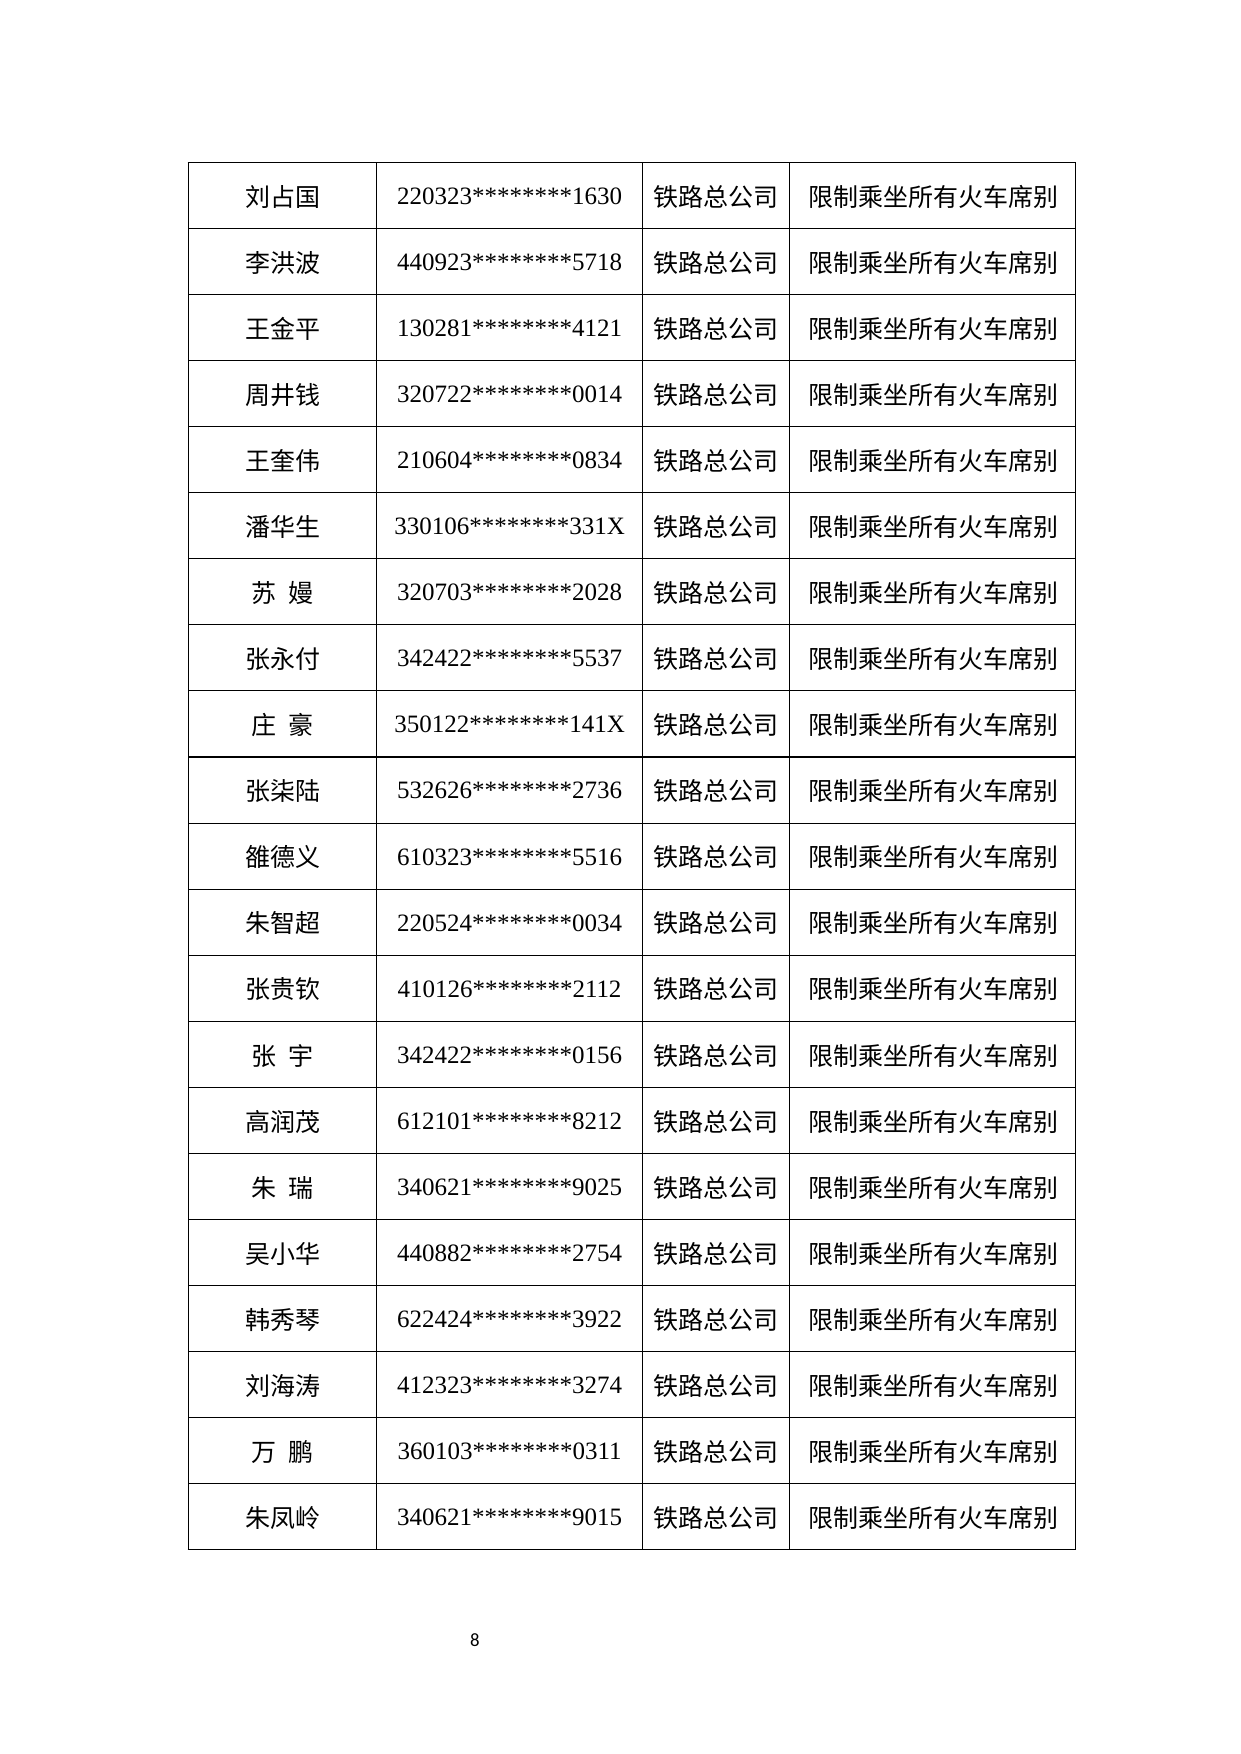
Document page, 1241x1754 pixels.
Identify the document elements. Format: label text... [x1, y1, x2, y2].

table_cell 吴小华 [189, 1220, 376, 1285]
table_cell 韩秀琴 [189, 1286, 376, 1351]
table_cell 铁路总公司 [643, 956, 789, 1021]
table_cell 张柒陆 [189, 758, 376, 822]
table_cell 铁路总公司 [643, 163, 789, 228]
table_cell 铁路总公司 [643, 824, 789, 888]
table_cell 铁路总公司 [643, 427, 789, 492]
table_cell 高润茂 [189, 1088, 376, 1153]
table_cell 铁路总公司 [643, 758, 789, 822]
table_cell 限制乘坐所有火车席别 [790, 824, 1075, 888]
table_cell 350122********141X [377, 691, 642, 756]
table_cell 限制乘坐所有火车席别 [790, 1154, 1075, 1219]
table_cell 220524********0034 [377, 890, 642, 954]
table_cell 限制乘坐所有火车席别 [790, 625, 1075, 690]
table_cell 铁路总公司 [643, 625, 789, 690]
table_cell 360103********0311 [377, 1418, 642, 1483]
table_cell 限制乘坐所有火车席别 [790, 758, 1075, 822]
table_cell 刘占国 [189, 163, 376, 228]
table_cell 限制乘坐所有火车席别 [790, 1352, 1075, 1417]
table_cell 342422********5537 [377, 625, 642, 690]
table_cell 铁路总公司 [643, 890, 789, 954]
table_cell 限制乘坐所有火车席别 [790, 1022, 1075, 1087]
table_cell 320703********2028 [377, 559, 642, 624]
table_cell 限制乘坐所有火车席别 [790, 361, 1075, 426]
table_cell 张 宇 [189, 1022, 376, 1087]
table_cell 铁路总公司 [643, 295, 789, 360]
table_cell 440923********5718 [377, 229, 642, 294]
table_cell 潘华生 [189, 493, 376, 558]
table_cell 朱凤岭 [189, 1484, 376, 1549]
table_cell 限制乘坐所有火车席别 [790, 1418, 1075, 1483]
table_cell 限制乘坐所有火车席别 [790, 559, 1075, 624]
table_cell 铁路总公司 [643, 1088, 789, 1153]
table_cell 铁路总公司 [643, 559, 789, 624]
table_cell 限制乘坐所有火车席别 [790, 956, 1075, 1021]
table_cell 王奎伟 [189, 427, 376, 492]
table_cell 限制乘坐所有火车席别 [790, 1484, 1075, 1549]
table_cell 限制乘坐所有火车席别 [790, 1220, 1075, 1285]
table_cell 铁路总公司 [643, 1220, 789, 1285]
table_cell 铁路总公司 [643, 1286, 789, 1351]
table_cell 铁路总公司 [643, 1352, 789, 1417]
table_cell 340621********9015 [377, 1484, 642, 1549]
table_cell 李洪波 [189, 229, 376, 294]
table_cell 铁路总公司 [643, 1418, 789, 1483]
table_cell 铁路总公司 [643, 493, 789, 558]
table_cell 130281********4121 [377, 295, 642, 360]
table_cell 铁路总公司 [643, 229, 789, 294]
table_cell 限制乘坐所有火车席别 [790, 427, 1075, 492]
table_cell 铁路总公司 [643, 1022, 789, 1087]
table_cell 限制乘坐所有火车席别 [790, 1286, 1075, 1351]
table_cell 限制乘坐所有火车席别 [790, 890, 1075, 954]
table_cell 612101********8212 [377, 1088, 642, 1153]
table_cell 410126********2112 [377, 956, 642, 1021]
table_cell 412323********3274 [377, 1352, 642, 1417]
table_cell 210604********0834 [377, 427, 642, 492]
table_cell 532626********2736 [377, 758, 642, 822]
table_cell 朱智超 [189, 890, 376, 954]
table_cell 220323********1630 [377, 163, 642, 228]
table_cell 限制乘坐所有火车席别 [790, 295, 1075, 360]
table_cell 610323********5516 [377, 824, 642, 888]
table_cell 铁路总公司 [643, 691, 789, 756]
table_cell 440882********2754 [377, 1220, 642, 1285]
table_cell 铁路总公司 [643, 1484, 789, 1549]
table_cell 330106********331X [377, 493, 642, 558]
table_cell 限制乘坐所有火车席别 [790, 229, 1075, 294]
table_cell 张永付 [189, 625, 376, 690]
table_cell 朱 瑞 [189, 1154, 376, 1219]
table_cell 342422********0156 [377, 1022, 642, 1087]
table_cell 刘海涛 [189, 1352, 376, 1417]
table_cell 王金平 [189, 295, 376, 360]
table_cell 张贵钦 [189, 956, 376, 1021]
table_cell 万 鹏 [189, 1418, 376, 1483]
table_cell 苏 嫚 [189, 559, 376, 624]
table_cell 320722********0014 [377, 361, 642, 426]
table_cell 限制乘坐所有火车席别 [790, 1088, 1075, 1153]
table_cell 铁路总公司 [643, 361, 789, 426]
table_cell 340621********9025 [377, 1154, 642, 1219]
table_cell 限制乘坐所有火车席别 [790, 493, 1075, 558]
table_cell 622424********3922 [377, 1286, 642, 1351]
table_cell 雒德义 [189, 824, 376, 888]
table_cell 限制乘坐所有火车席别 [790, 691, 1075, 756]
table_cell 铁路总公司 [643, 1154, 789, 1219]
table_cell 庄 豪 [189, 691, 376, 756]
table_cell 周井钱 [189, 361, 376, 426]
table_cell 限制乘坐所有火车席别 [790, 163, 1075, 228]
